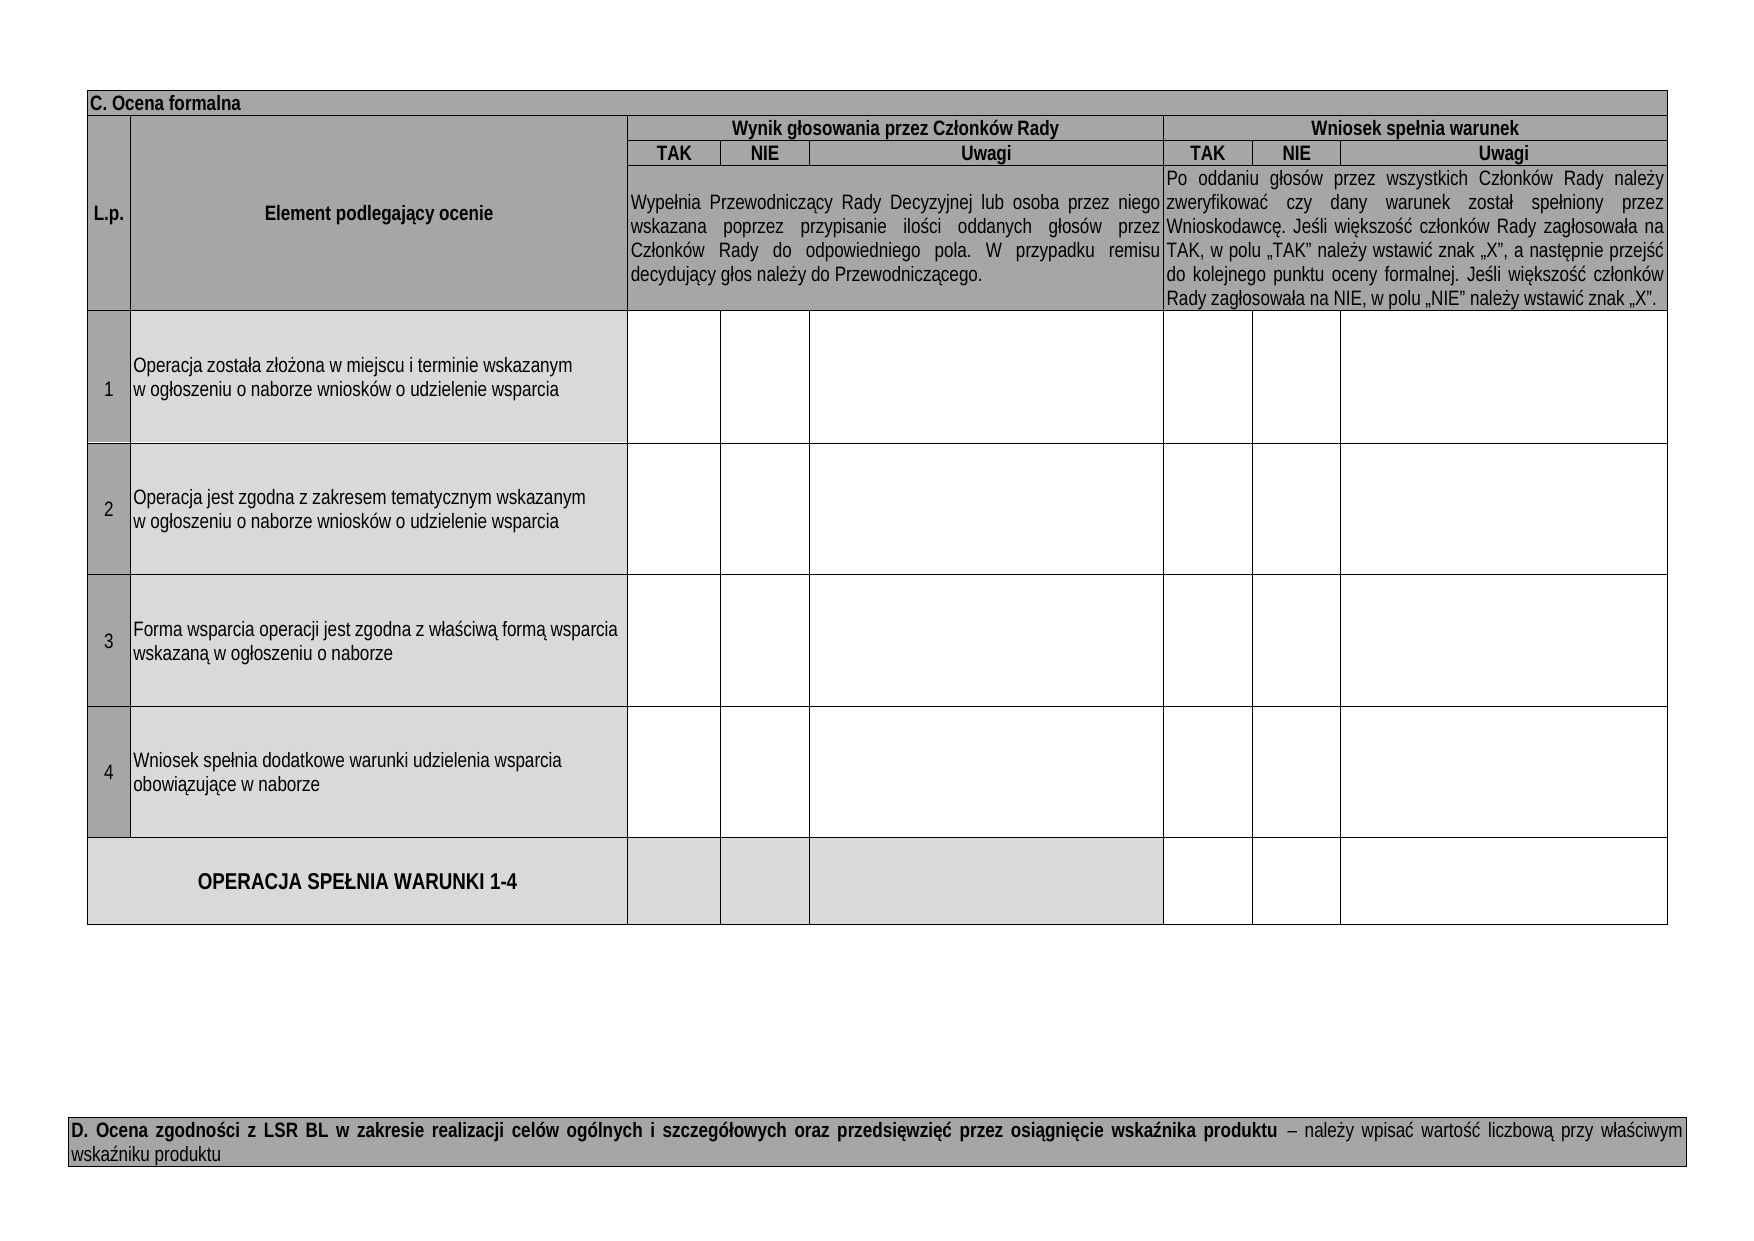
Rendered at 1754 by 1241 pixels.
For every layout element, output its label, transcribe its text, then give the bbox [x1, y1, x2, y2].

table_cell TAK [628, 141, 720, 165]
table_cell [810, 444, 1163, 574]
table_cell Forma wsparcia operacji jest zgodna z właściwą formą wsparcia wskazaną w ogłoszeniu o naborze [131, 575, 627, 706]
table_cell OPERACJA SPEŁNIA WARUNKI 1-4 [88, 838, 627, 924]
table_cell 1 [88, 311, 130, 442]
table_cell Po oddaniu głosów przez wszystkich Członków Rady należy zweryfikować czy dany warunek został spełniony przez Wnioskodawcę. Jeśli większość członków Rady zagłosowała na TAK, w polu „TAK” należy wstawić znak „X”, a następnie przejść do kolejnego punktu oceny formalnej. Jeśli większość członków Rady zagłosowała na NIE, w polu „NIE” należy wstawić znak „X”. [1164, 166, 1667, 310]
table_cell [1164, 707, 1252, 837]
table_cell [1164, 838, 1252, 924]
table_cell [1341, 311, 1667, 442]
table_cell [1253, 707, 1340, 837]
table_cell [628, 575, 720, 706]
table_cell Uwagi [1341, 141, 1667, 165]
table_cell [1164, 311, 1252, 442]
table_cell Uwagi [810, 141, 1163, 165]
table_cell [628, 311, 720, 442]
table_cell 2 [88, 444, 130, 574]
table_cell [721, 444, 809, 574]
table_header C. Ocena formalna [88, 91, 1667, 115]
table_cell 3 [88, 575, 130, 706]
table_cell [1253, 311, 1340, 442]
table_cell [1341, 838, 1667, 924]
table_cell [628, 838, 720, 924]
table_cell [1164, 575, 1252, 706]
table_cell TAK [1164, 141, 1252, 165]
table_cell Wypełnia Przewodniczący Rady Decyzyjnej lub osoba przez niego wskazana poprzez przypisanie ilości oddanych głosów przez Członków Rady do odpowiedniego pola. W przypadku remisu decydujący głos należy do Przewodniczącego. [628, 166, 1163, 310]
table_cell [810, 311, 1163, 442]
table_cell Wniosek spełnia warunek [1164, 116, 1667, 140]
table_cell [721, 838, 809, 924]
table_cell [1341, 707, 1667, 837]
table_cell [628, 444, 720, 574]
table_cell 4 [88, 707, 130, 837]
table_cell [1341, 575, 1667, 706]
table_cell Element podlegający ocenie [131, 116, 627, 310]
table_header D. Ocena zgodności z LSR BL w zakresie realizacji celów ogólnych i szczegółowych oraz przedsięwzięć przez osiągnięcie wskaźnika produktu – należy wpisać wartość liczbową przy właściwym wskaźniku produktu [69, 1118, 1686, 1166]
table_cell [721, 707, 809, 837]
table_cell NIE [721, 141, 809, 165]
table_cell [628, 707, 720, 837]
table_cell [810, 707, 1163, 837]
table_cell [810, 575, 1163, 706]
table_cell Wynik głosowania przez Członków Rady [628, 116, 1163, 140]
table_cell Operacja została złożona w miejscu i terminie wskazanym w ogłoszeniu o naborze wniosków o udzielenie wsparcia [131, 311, 627, 442]
table_cell Operacja jest zgodna z zakresem tematycznym wskazanym w ogłoszeniu o naborze wniosków o udzielenie wsparcia [131, 444, 627, 574]
table_cell [1164, 444, 1252, 574]
table_cell [810, 838, 1163, 924]
table_cell [1341, 444, 1667, 574]
table_cell L.p. [88, 116, 130, 310]
table_cell [1253, 838, 1340, 924]
table_cell NIE [1253, 141, 1340, 165]
table_cell [1253, 575, 1340, 706]
table_cell [1253, 444, 1340, 574]
table_cell [721, 311, 809, 442]
table_cell [721, 575, 809, 706]
table_cell Wniosek spełnia dodatkowe warunki udzielenia wsparcia obowiązujące w naborze [131, 707, 627, 837]
